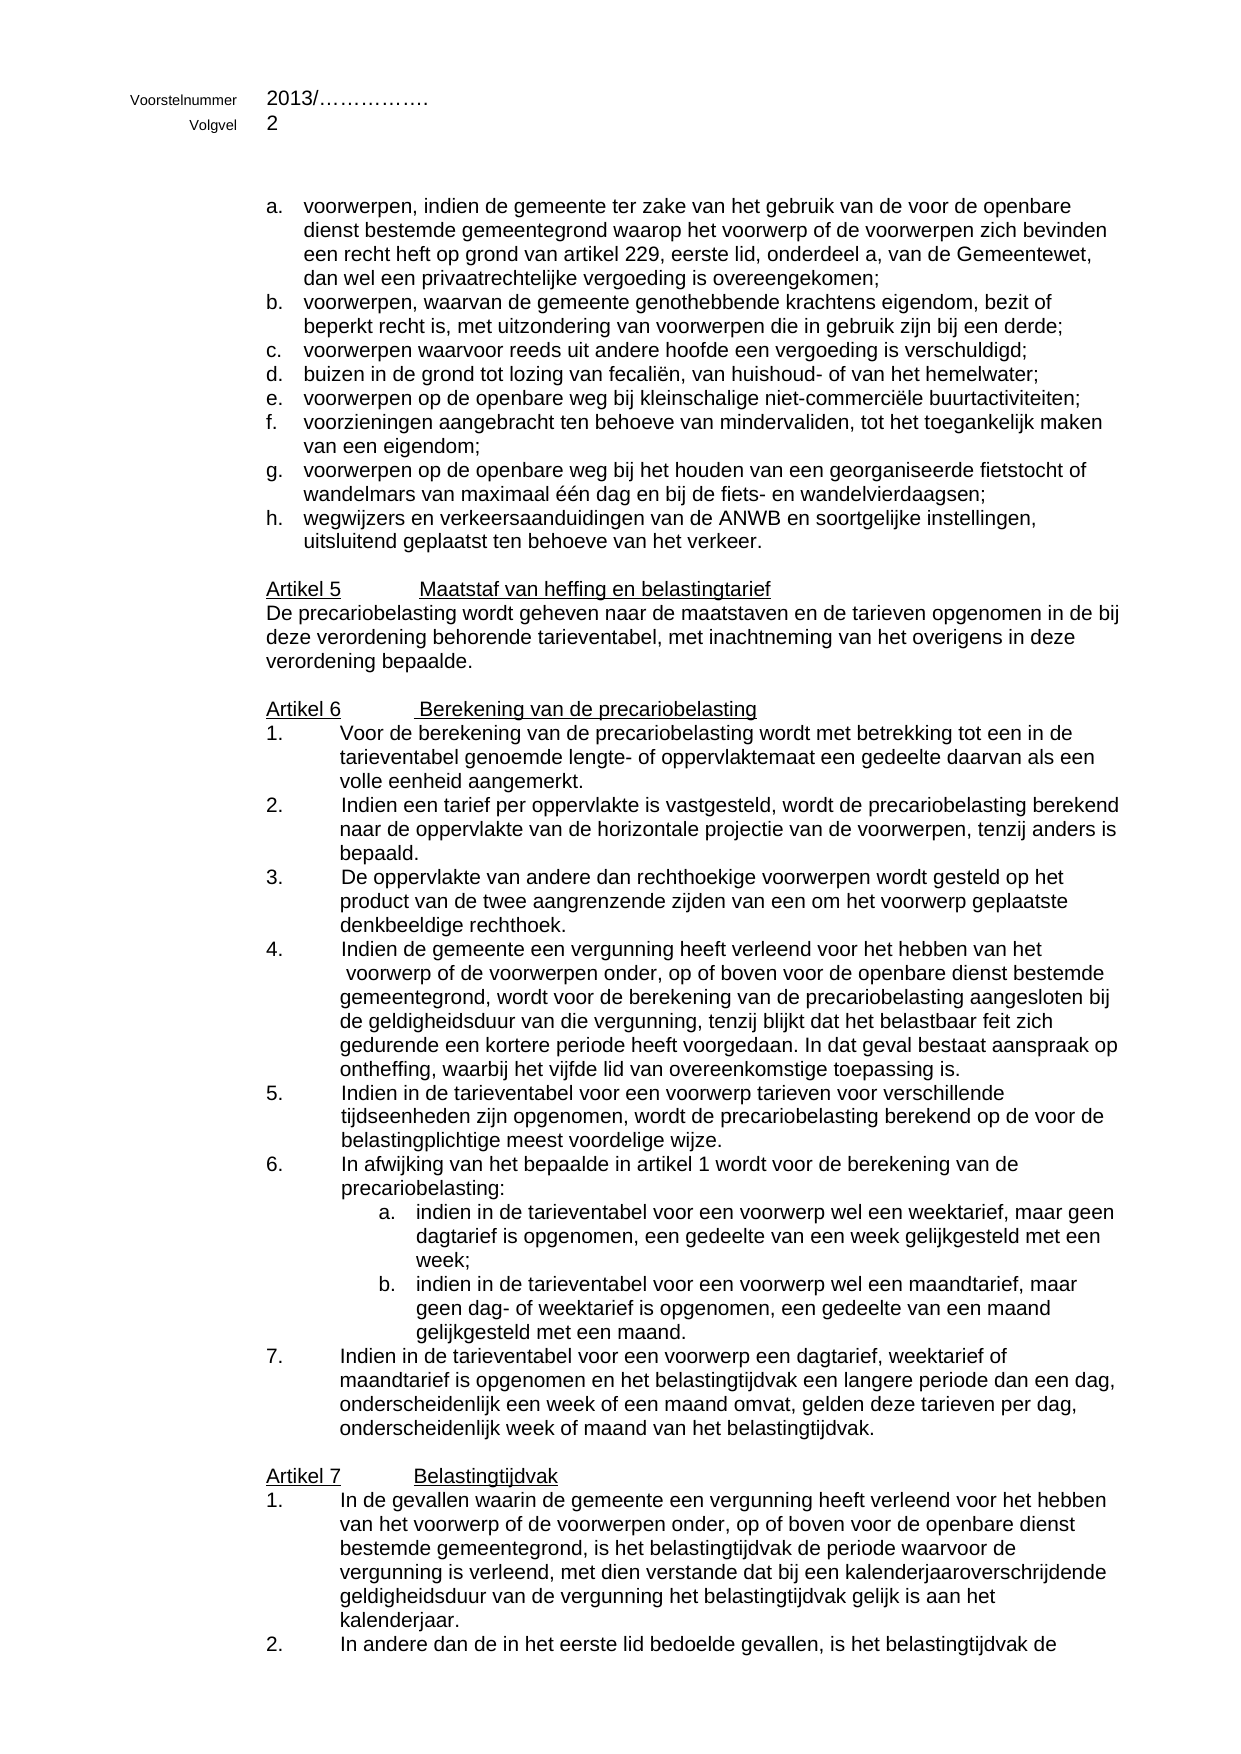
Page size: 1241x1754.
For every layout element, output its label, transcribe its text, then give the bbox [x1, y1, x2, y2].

text van het voorwerp of de voorwerpen onder, op of boven voor de openbare dienst bestemde gemeentegrond, is het belastingtijdvak de periode waarvoor de vergunning is verleend, met dien verstande dat bij een kalenderjaaroverschrijdende geldigheidsduur van de vergunning het belastingtijdvak gelijk is aan het kalenderjaar. [339, 1512, 1122, 1631]
text 7. Indien in de tarieventabel voor een voorwerp een dagtarief, weektarief of maandtarief is opgenomen en het belastingtijdvak een langere periode dan een dag, onderscheidenlijk een week of een maand omvat, gelden deze tarieven per dag, onderscheidenlijk week of maand van het belastingtijdvak. [266, 1344, 1122, 1440]
list voorzieningen aangebracht ten behoeve van mindervaliden, tot het toegankelijk maken van een eigendom; [266, 409, 1122, 457]
list voorwerpen op de openbare weg bij het houden van een georganiseerde fietstocht of wandelmars van maximaal één dag en bij de fiets- en wandelvierdaagsen; [266, 457, 1122, 505]
text De precariobelasting wordt geheven naar de maatstaven en de tarieven opgenomen in de bij deze verordening behorende tarieventabel, met inachtneming van het overigens in deze verordening bepaalde. [266, 601, 1122, 673]
list voorwerpen op de openbare weg bij kleinschalige niet-commerciële buurtactiviteiten; [266, 386, 1122, 409]
text voorwerp of de voorwerpen onder, op of boven voor de openbare dienst bestemde gemeentegrond, wordt voor de berekening van de precariobelasting aangesloten bij de geldigheidsduur van die vergunning, tenzij blijkt dat het belastbaar feit zich gedurende een kortere periode heeft voorgedaan. In dat geval bestaat aanspraak op ontheffing, waarbij het vijfde lid van overeenkomstige toepassing is. [339, 961, 1122, 1080]
list voorwerpen, waarvan de gemeente genothebbende krachtens eigendom, bezit of beperkt recht is, met uitzondering van voorwerpen die in gebruik zijn bij een derde; [266, 290, 1122, 338]
list buizen in de grond tot lozing van fecaliën, van huishoud- of van het hemelwater; [266, 362, 1122, 386]
list In afwijking van het bepaalde in artikel 1 wordt voor de berekening van de precariobelasting: [266, 1152, 1122, 1200]
list indien in de tarieventabel voor een voorwerp wel een weektarief, maar geen dagtarief is opgenomen, een gedeelte van een week gelijkgesteld met een week; [378, 1200, 1122, 1272]
list Indien in de tarieventabel voor een voorwerp tarieven voor verschillende tijdseenheden zijn opgenomen, wordt de precariobelasting berekend op de voor de belastingplichtige meest voordelige wijze. [266, 1080, 1122, 1152]
text Artikel 7 Belastingtijdvak [266, 1464, 1122, 1488]
text volle eenheid aangemerkt. [266, 769, 1122, 793]
list De oppervlakte van andere dan rechthoekige voorwerpen wordt gesteld op het [266, 865, 1122, 889]
text product van de twee aangrenzende zijden van een om het voorwerp geplaatste denkbeeldige rechthoek. [339, 889, 1122, 937]
text naar de oppervlakte van de horizontale projectie van de voorwerpen, tenzij anders is bepaald. [339, 817, 1122, 865]
text Artikel 5 Maatstaf van heffing en belastingtarief [266, 577, 1122, 601]
text tarieventabel genoemde lengte- of oppervlaktemaat een gedeelte daarvan als een [266, 745, 1122, 769]
list In de gevallen waarin de gemeente een vergunning heeft verleend voor het hebben [266, 1488, 1122, 1512]
list voorwerpen waarvoor reeds uit andere hoofde een vergoeding is verschuldigd; [266, 338, 1122, 362]
text Artikel 6 Berekening van de precariobelasting 1. Voor de berekening van de precariobelasting wordt met betrekking tot een in de [266, 697, 1122, 745]
list In andere dan de in het eerste lid bedoelde gevallen, is het belastingtijdvak de [266, 1631, 1122, 1655]
list Indien een tarief per oppervlakte is vastgesteld, wordt de precariobelasting berekend [266, 793, 1122, 817]
list Indien de gemeente een vergunning heeft verleend voor het hebben van het [266, 937, 1122, 961]
list wegwijzers en verkeersaanduidingen van de ANWB en soortgelijke instellingen, uitsluitend geplaatst ten behoeve van het verkeer. [266, 505, 1122, 553]
list voorwerpen, indien de gemeente ter zake van het gebruik van de voor de openbare dienst bestemde gemeentegrond waarop het voorwerp of de voorwerpen zich bevinden een recht heft op grond van artikel 229, eerste lid, onderdeel a, van de Gemeentewet, dan wel een privaatrechtelijke vergoeding is overeengekomen; [266, 194, 1122, 290]
list indien in de tarieventabel voor een voorwerp wel een maandtarief, maar geen dag- of weektarief is opgenomen, een gedeelte van een maand gelijkgesteld met een maand. [378, 1272, 1122, 1344]
